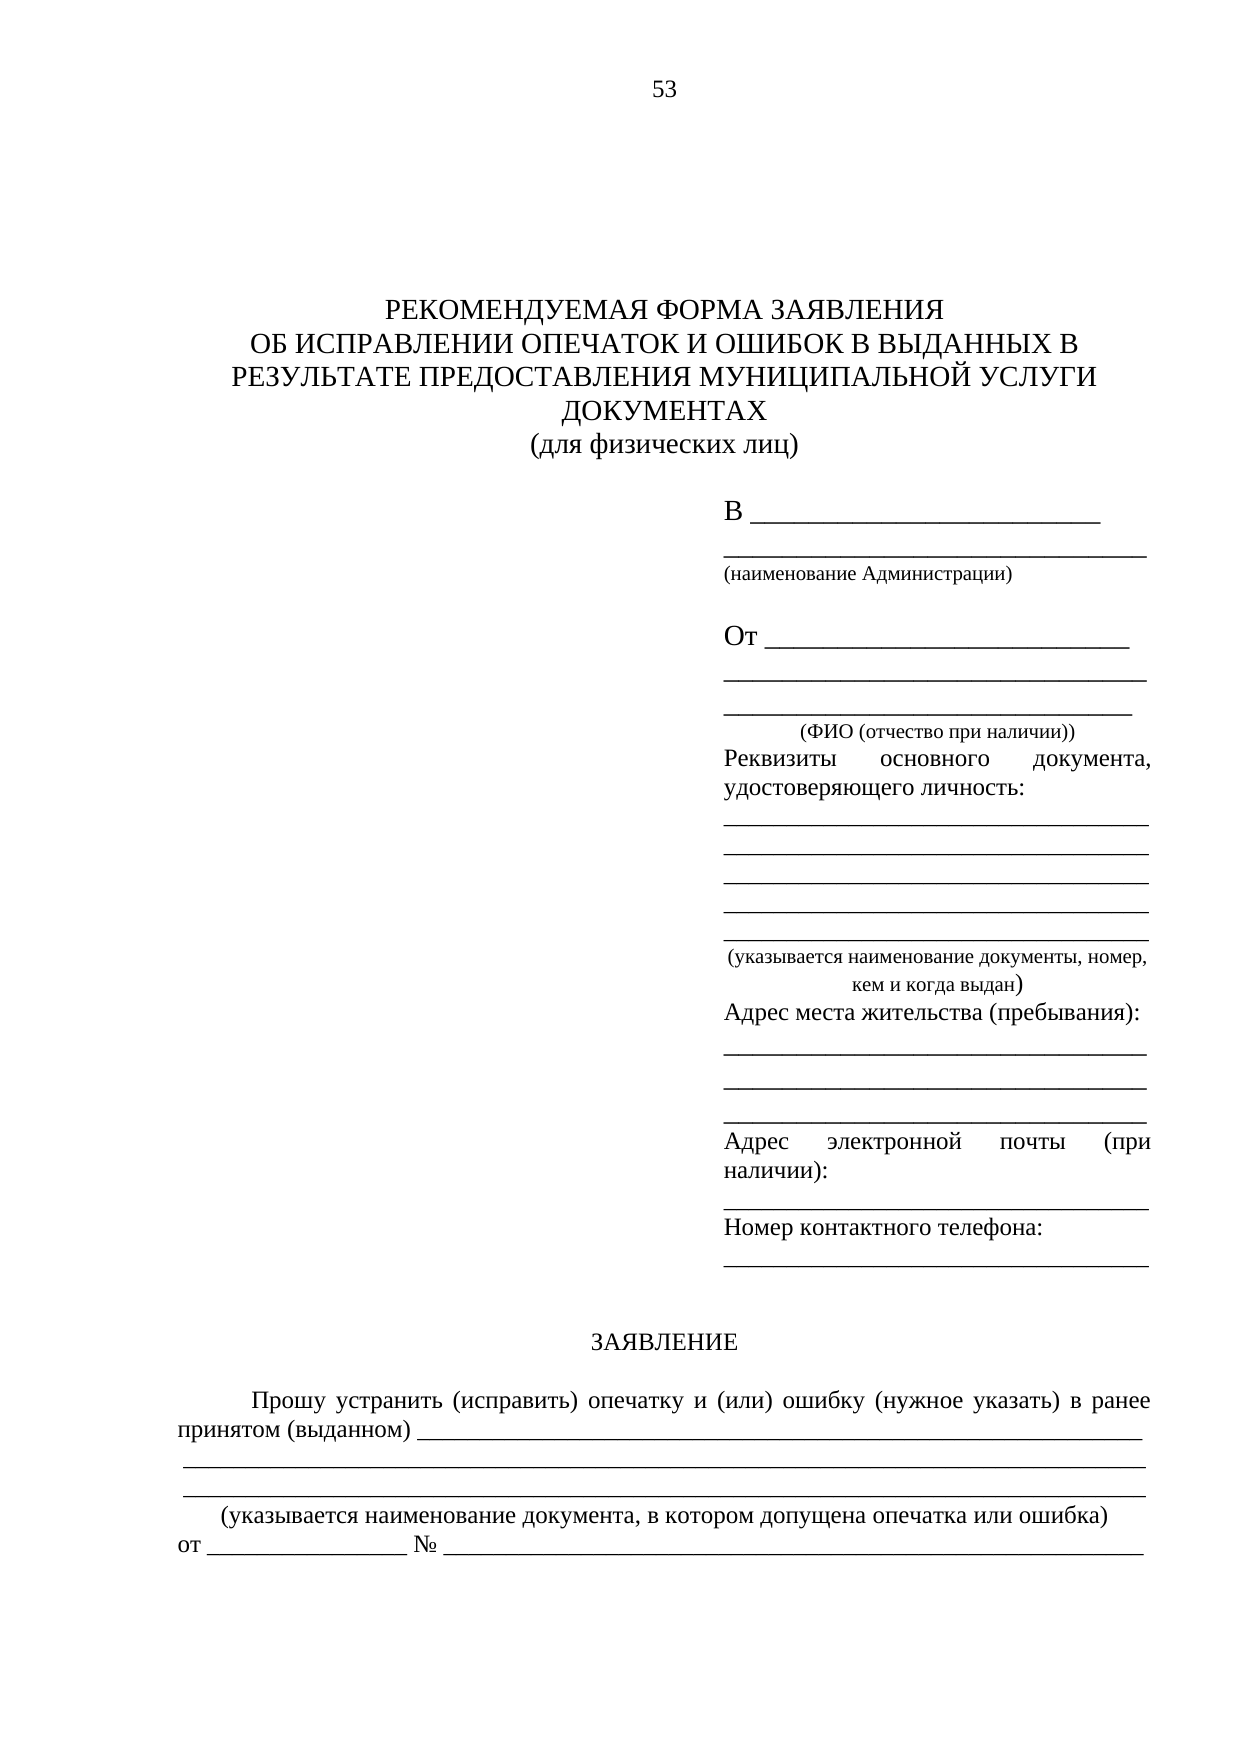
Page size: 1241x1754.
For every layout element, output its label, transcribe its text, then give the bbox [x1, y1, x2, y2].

text _____________________________ [723, 527, 1152, 561]
text (для физических лиц) [177, 426, 1152, 460]
text от ________________ № ________________________________________________________ [177, 1529, 1152, 1557]
text ОБ ИСПРАВЛЕНИИ ОПЕЧАТОК И ОШИБОК В ВЫДАННЫХ В РЕЗУЛЬТАТЕ ПРЕДОСТАВЛЕНИЯ МУНИЦИПАЛЬНОЙ УСЛУГИ ДОКУМЕНТАХ [177, 326, 1152, 426]
text (наименование Администрации) [723, 561, 1152, 584]
text Адрес электронной почты (при наличии): [723, 1126, 1152, 1184]
text Адрес места жительства (пребывания): [723, 997, 1152, 1026]
text Прошу устранить (исправить) опечатку и (или) ошибку (нужное указать) в ранее принятом (выданном) __________________________________________________________ [177, 1385, 1152, 1442]
text __________________________________ [723, 1241, 1152, 1270]
text _____________________________________________________________________________ _____________________________________________________________________________ (указывается наименование документа, в котором допущена опечатка или ошибка) [177, 1442, 1152, 1529]
text (ФИО (отчество при наличии)) [723, 719, 1152, 743]
text (указывается наименование документы, номер, кем и когда выдан) [723, 944, 1152, 997]
text __________________________________ [723, 1184, 1152, 1212]
text От _________________________ [723, 618, 1152, 652]
text Номер контактного телефона: [723, 1212, 1152, 1241]
text В ________________________ [723, 493, 1152, 527]
text РЕКОМЕНДУЕМАЯ ФОРМА ЗАЯВЛЕНИЯ [177, 292, 1152, 326]
text ________________________________________________________________________________________________________________________________________ [723, 829, 1152, 944]
text _________________________________________________________ [723, 652, 1152, 719]
text ЗАЯВЛЕНИЕ [177, 1327, 1152, 1356]
text __________________________________ [723, 800, 1152, 829]
text Реквизиты основного документа, удостоверяющего личность: [723, 743, 1152, 800]
text _____________________________ __________________________________________________________ [723, 1026, 1152, 1126]
